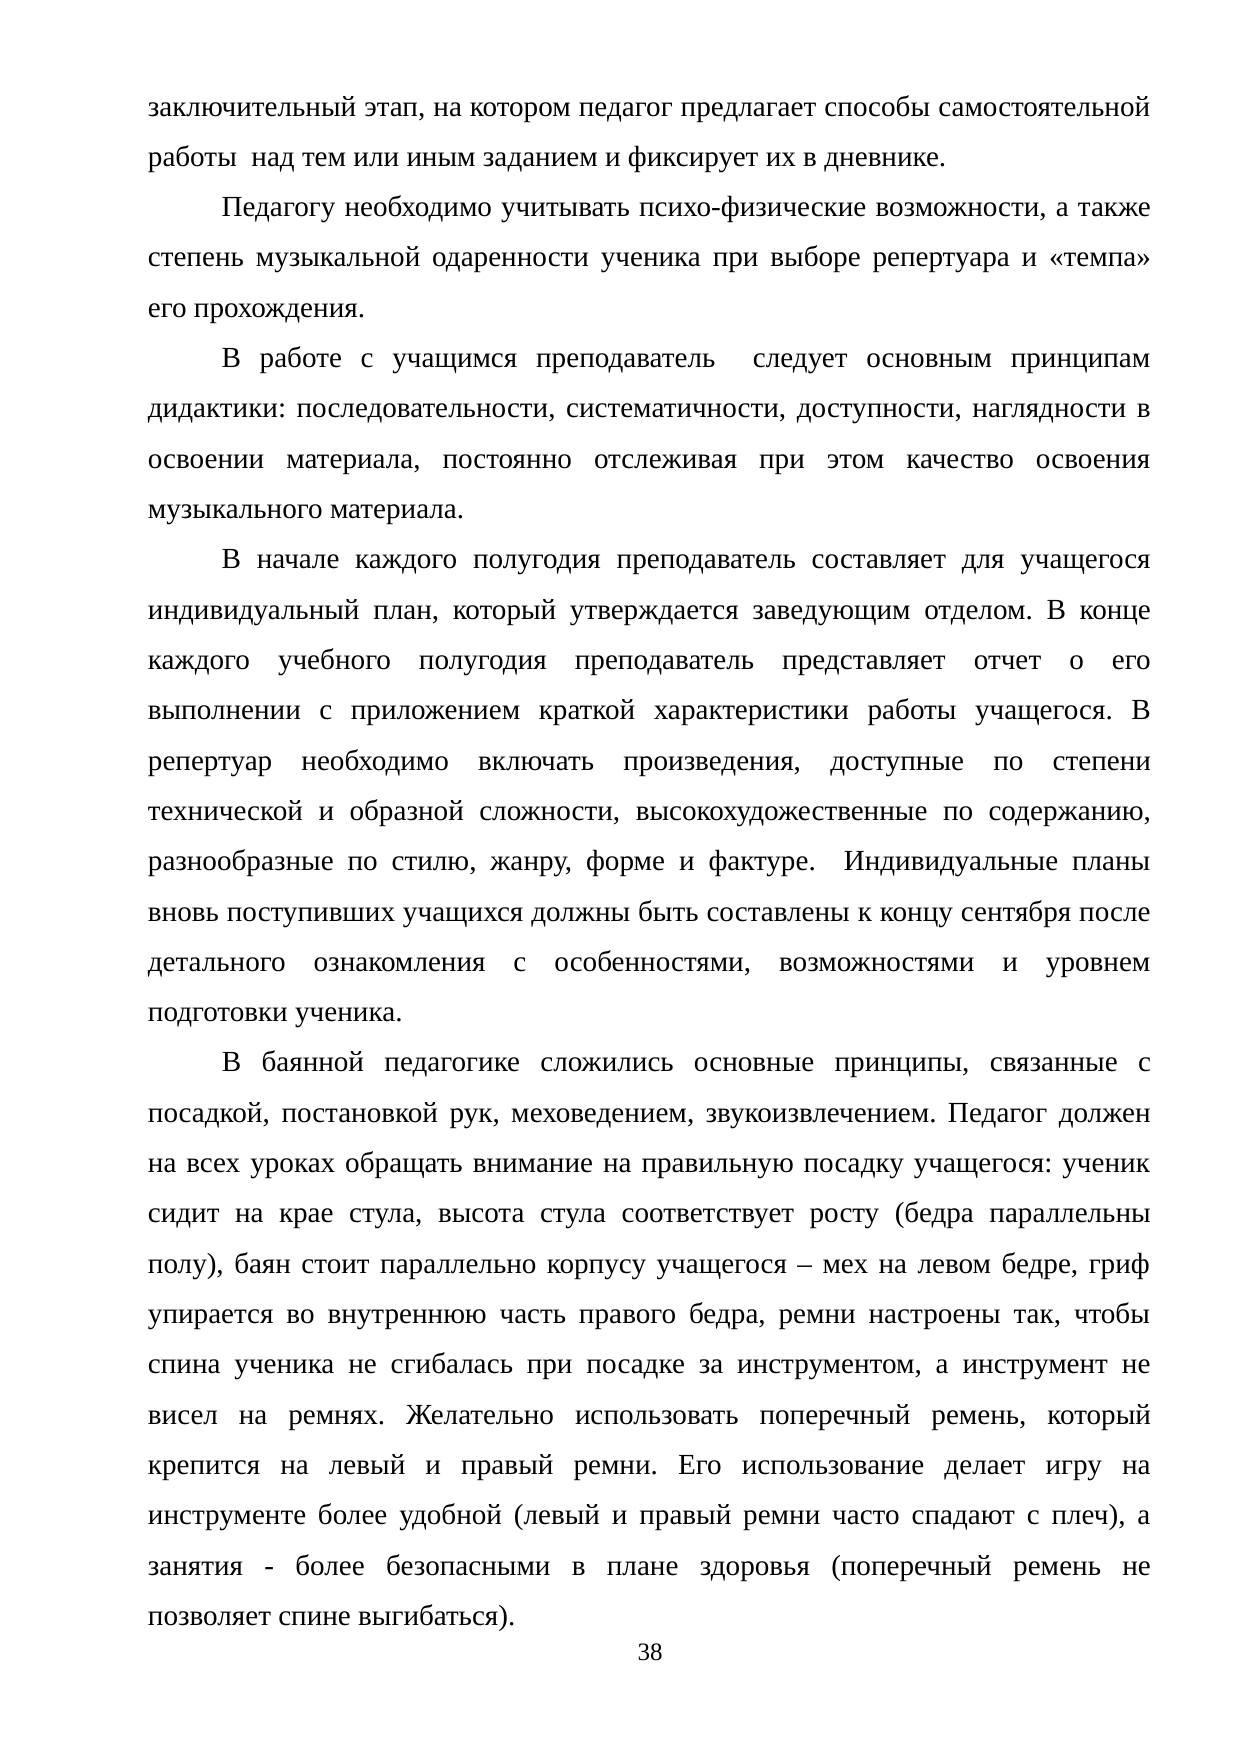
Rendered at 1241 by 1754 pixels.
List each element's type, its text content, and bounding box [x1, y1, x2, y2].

text В работе с учащимся преподаватель следует основным принципам дидактики: последовательности, систематичности, доступности, наглядности в освоении материала, постоянно отслеживая при этом качество освоения музыкального материала. [148, 340, 1152, 525]
text В баянной педагогике сложились основные принципы, связанные с посадкой, постановкой рук, меховедением, звукоизвлечением. Педагог должен на всех уроках обращать внимание на правильную посадку учащегося: ученик сидит на крае стула, высота стула соответствует росту (бедра параллельны полу), баян стоит параллельно корпусу учащегося – мех на левом бедре, гриф упирается во внутреннюю часть правого бедра, ремни настроены так, чтобы спина ученика не сгибалась при посадке за инструментом, а инструмент не висел на ремнях. Желательно использовать поперечный ремень, который крепится на левый и правый ремни. Его использование делает игру на инструменте более удобной (левый и правый ремни часто спадают с плеч), а занятия - более безопасными в плане здоровья (поперечный ремень не позволяет спине выгибаться). [148, 1044, 1152, 1632]
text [148, 89, 1152, 172]
text В начале каждого полугодия преподаватель составляет для учащегося индивидуальный план, который утверждается заведующим отделом. В конце каждого учебного полугодия преподаватель представляет отчет о его выполнении с приложением краткой характеристики работы учащегося. В репертуар необходимо включать произведения, доступные по степени технической и образной сложности, высокохудожественные по содержанию, разнообразные по стилю, жанру, форме и фактуре. Индивидуальные планы вновь поступивших учащихся должны быть составлены к концу сентября после детального ознакомления с особенностями, возможностями и уровнем подготовки ученика. [148, 541, 1152, 1028]
text Педагогу необходимо учитывать психо-физические возможности, а также степень музыкальной одаренности ученика при выборе репертуара и «темпа» его прохождения. [148, 189, 1152, 323]
